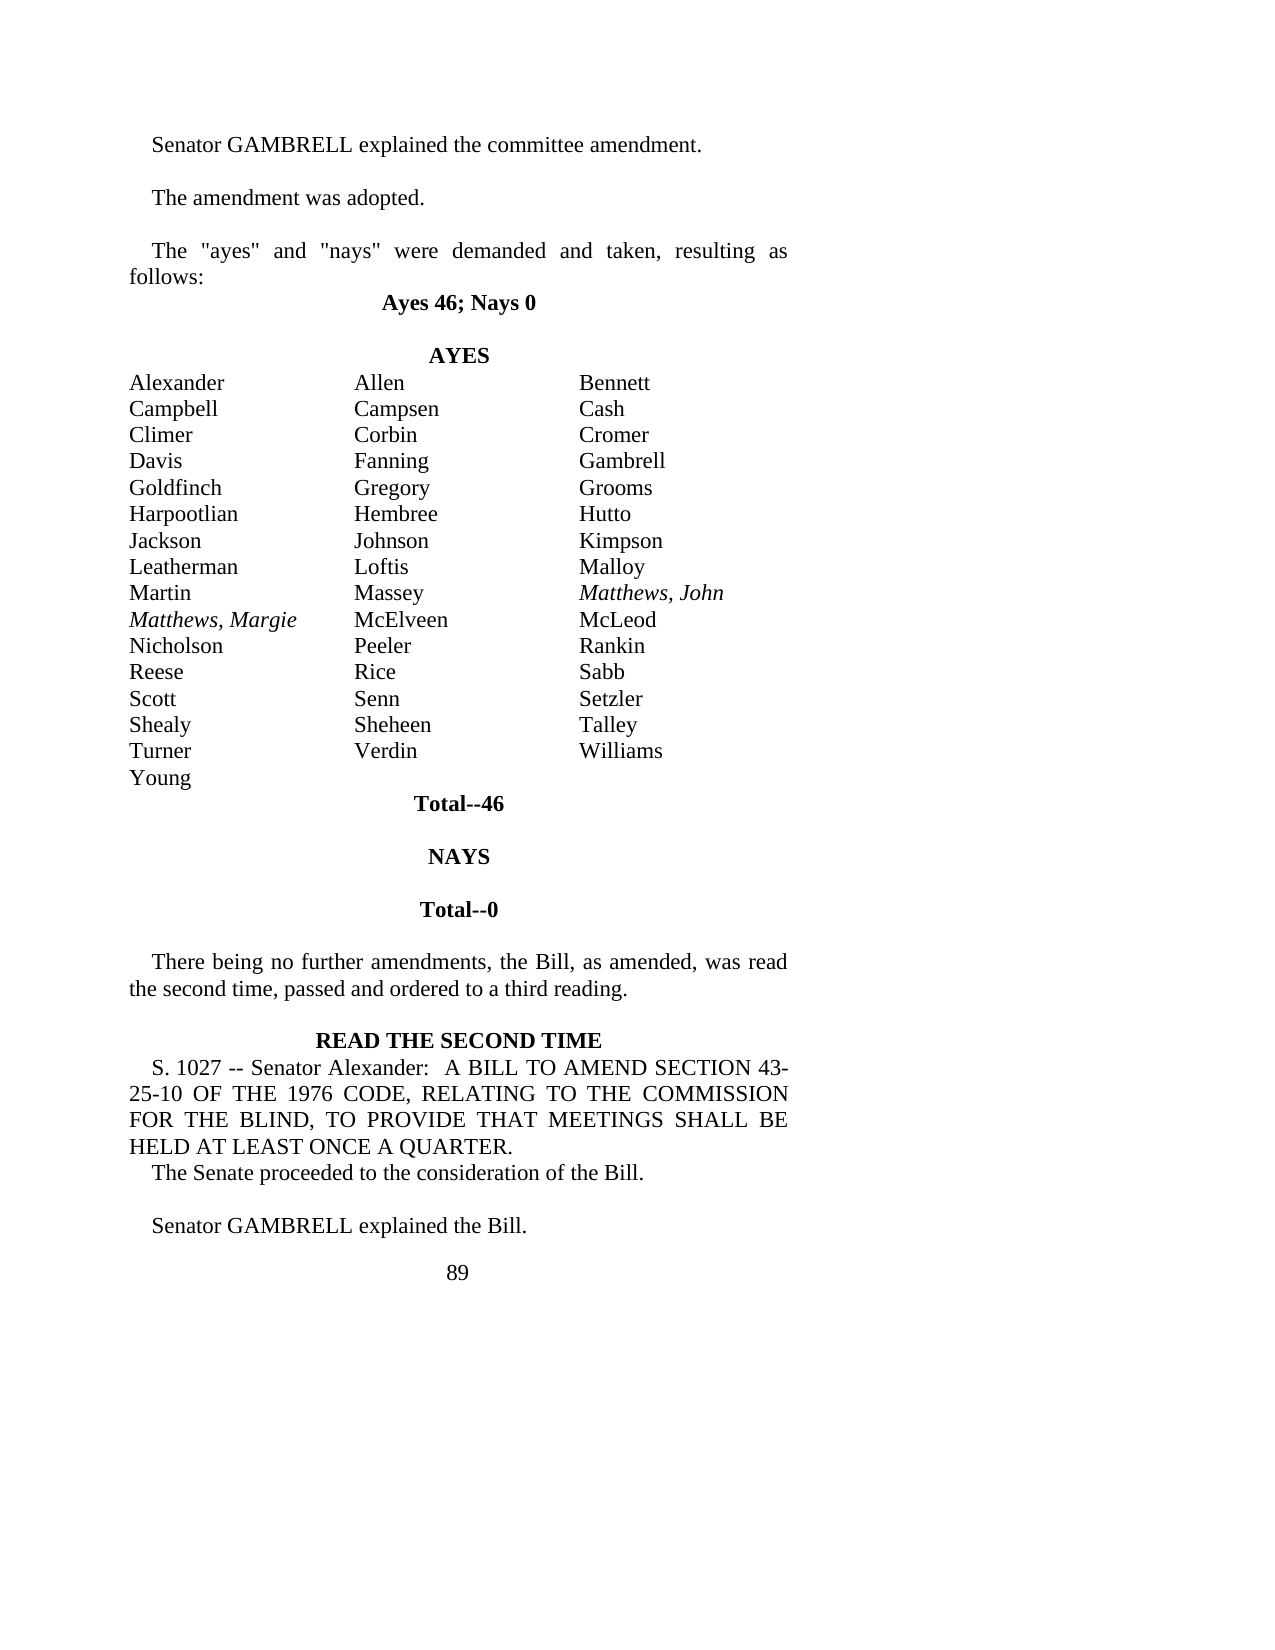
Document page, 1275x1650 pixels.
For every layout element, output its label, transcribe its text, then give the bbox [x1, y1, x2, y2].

text Senator GAMBRELL explained the Bill. [129, 1212, 789, 1238]
text Campbell Campsen Cash [129, 395, 789, 421]
text Young [129, 764, 789, 790]
text Matthews, Margie McElveen McLeod [129, 606, 789, 632]
text Leatherman Loftis Malloy [129, 553, 789, 579]
text Senator GAMBRELL explained the committee amendment. [129, 131, 789, 158]
text Nicholson Peeler Rankin [129, 632, 789, 658]
text AYES [129, 342, 789, 368]
text The Senate proceeded to the consideration of the Bill. [129, 1159, 789, 1186]
text Jackson Johnson Kimpson [129, 527, 789, 553]
text S. 1027 -- Senator Alexander: A BILL TO AMEND SECTION 43-25-10 OF THE 1976 CODE, RELATING TO THE COMMISSION FOR THE BLIND, TO PROVIDE THAT MEETINGS SHALL BE HELD AT LEAST ONCE A QUARTER. [129, 1054, 789, 1159]
text Goldfinch Gregory Grooms [129, 474, 789, 500]
text NAYS [129, 843, 789, 869]
text Reese Rice Sabb [129, 658, 789, 685]
text Turner Verdin Williams [129, 737, 789, 764]
text Total--46 [129, 790, 789, 817]
text Martin Massey Matthews, John [129, 579, 789, 606]
text Davis Fanning Gambrell [129, 448, 789, 474]
text READ THE SECOND TIME [129, 1027, 789, 1054]
text There being no further amendments, the Bill, as amended, was read the second time, passed and ordered to a third reading. [129, 948, 789, 1001]
text The amendment was adopted. [129, 184, 789, 210]
text Scott Senn Setzler [129, 685, 789, 711]
text Shealy Sheheen Talley [129, 711, 789, 737]
text Total--0 [129, 896, 789, 922]
text Harpootlian Hembree Hutto [129, 500, 789, 527]
text The "ayes" and "nays" were demanded and taken, resulting as follows: [129, 237, 789, 289]
text Alexander Allen Bennett [129, 368, 789, 395]
text Climer Corbin Cromer [129, 421, 789, 448]
text Ayes 46; Nays 0 [129, 289, 789, 316]
